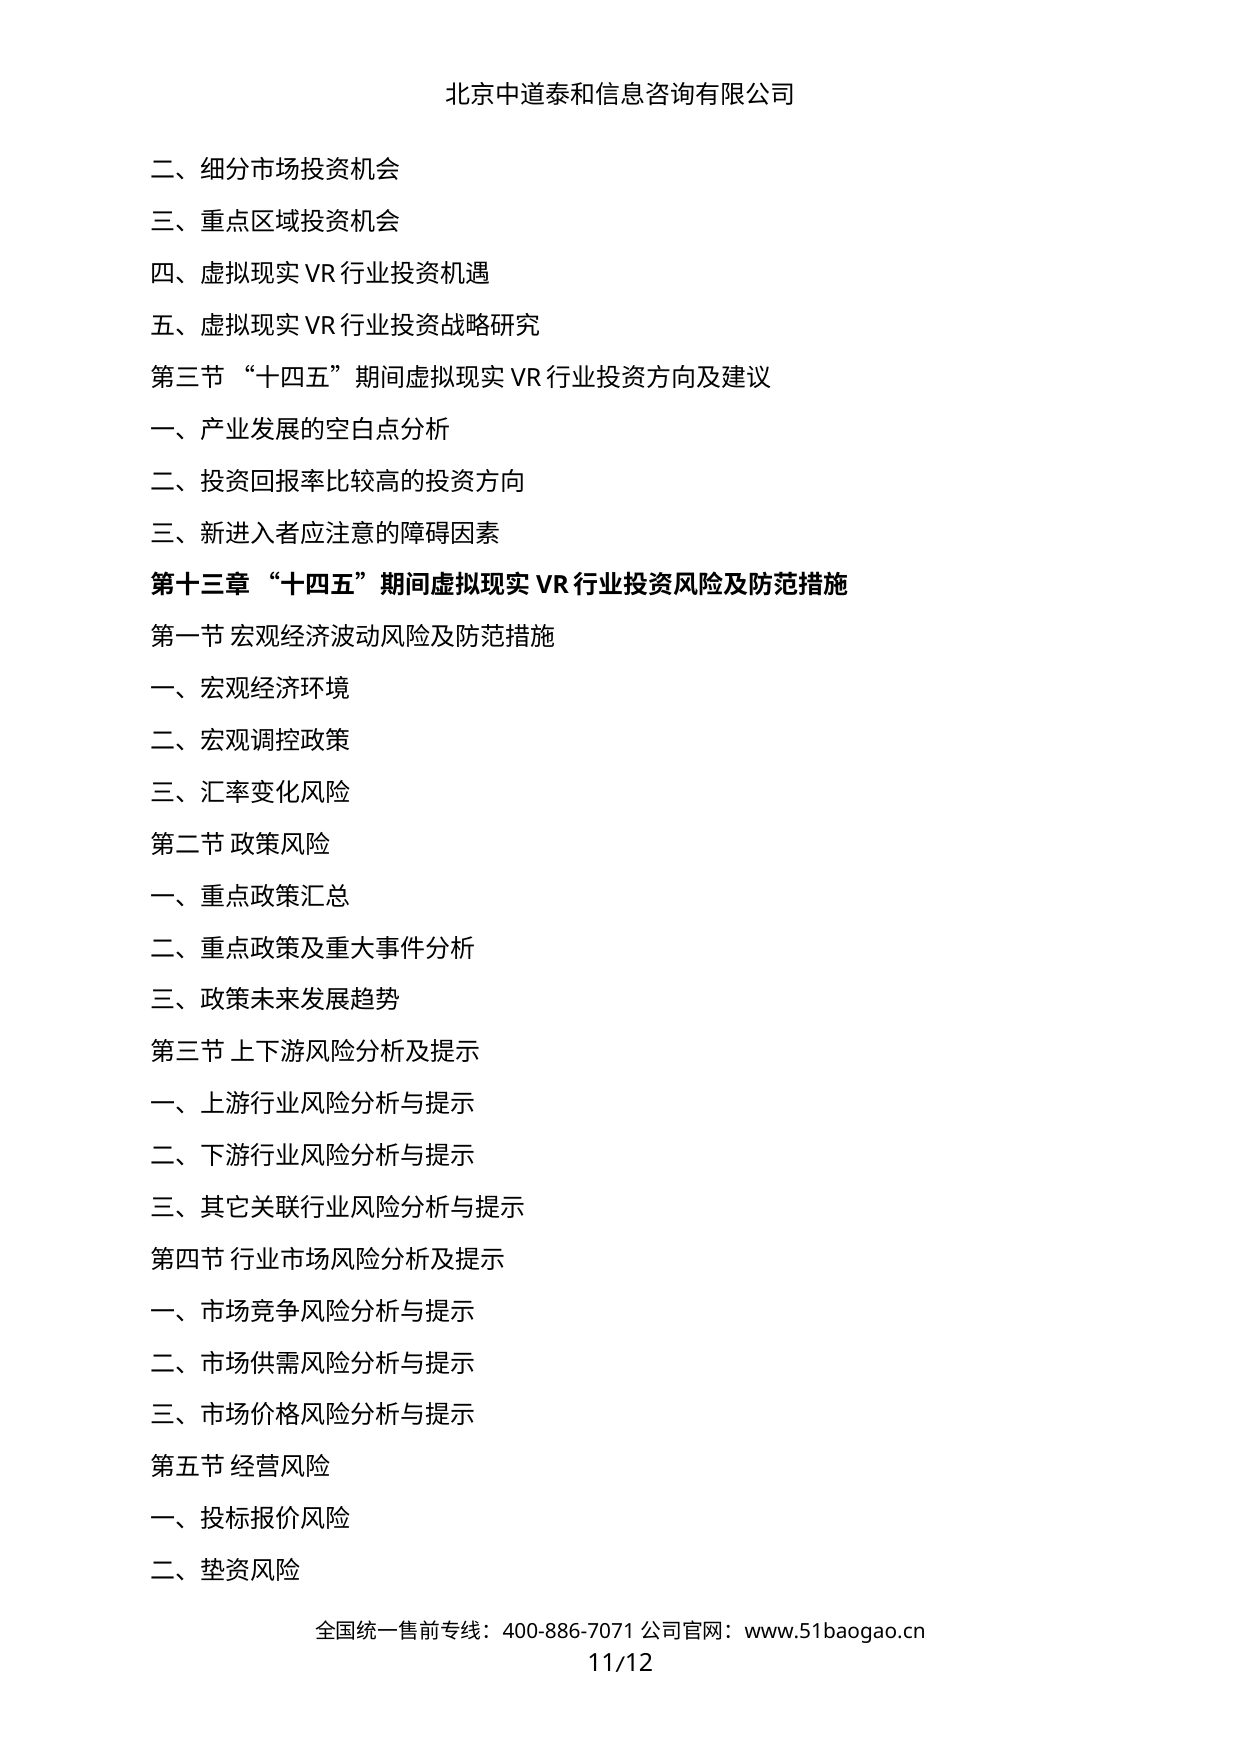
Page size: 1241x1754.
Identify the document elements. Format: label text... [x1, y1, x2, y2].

text 二、细分市场投资机会 [150, 150, 1090, 186]
text 一、上游行业风险分析与提示 [150, 1084, 1090, 1120]
text 二、投资回报率比较高的投资方向 [150, 461, 1090, 497]
text 二、市场供需风险分析与提示 [150, 1343, 1090, 1379]
text 三、政策未来发展趋势 [150, 980, 1090, 1016]
text 三、汇率变化风险 [150, 772, 1090, 809]
text 三、其它关联行业风险分析与提示 [150, 1187, 1090, 1224]
text 第五节 经营风险 [150, 1447, 1090, 1483]
text 一、宏观经济环境 [150, 669, 1090, 705]
text 一、产业发展的空白点分析 [150, 409, 1090, 446]
text 第三节 上下游风险分析及提示 [150, 1032, 1090, 1068]
text 三、重点区域投资机会 [150, 202, 1090, 238]
text 第二节 政策风险 [150, 824, 1090, 861]
text 第四节 行业市场风险分析及提示 [150, 1239, 1090, 1276]
text 一、投标报价风险 [150, 1499, 1090, 1535]
text 一、重点政策汇总 [150, 876, 1090, 912]
text 二、下游行业风险分析与提示 [150, 1136, 1090, 1172]
text 第十三章 “十四五”期间虚拟现实VR行业投资风险及防范措施 [150, 565, 1090, 601]
text 五、虚拟现实VR行业投资战略研究 [150, 306, 1090, 342]
text 三、市场价格风险分析与提示 [150, 1395, 1090, 1431]
text 四、虚拟现实VR行业投资机遇 [150, 254, 1090, 290]
text 三、新进入者应注意的障碍因素 [150, 513, 1090, 549]
text 二、垫资风险 [150, 1551, 1090, 1587]
text 第一节 宏观经济波动风险及防范措施 [150, 617, 1090, 653]
text 二、宏观调控政策 [150, 721, 1090, 757]
text 第三节 “十四五”期间虚拟现实VR行业投资方向及建议 [150, 357, 1090, 394]
text 二、重点政策及重大事件分析 [150, 928, 1090, 964]
text 一、市场竞争风险分析与提示 [150, 1291, 1090, 1327]
